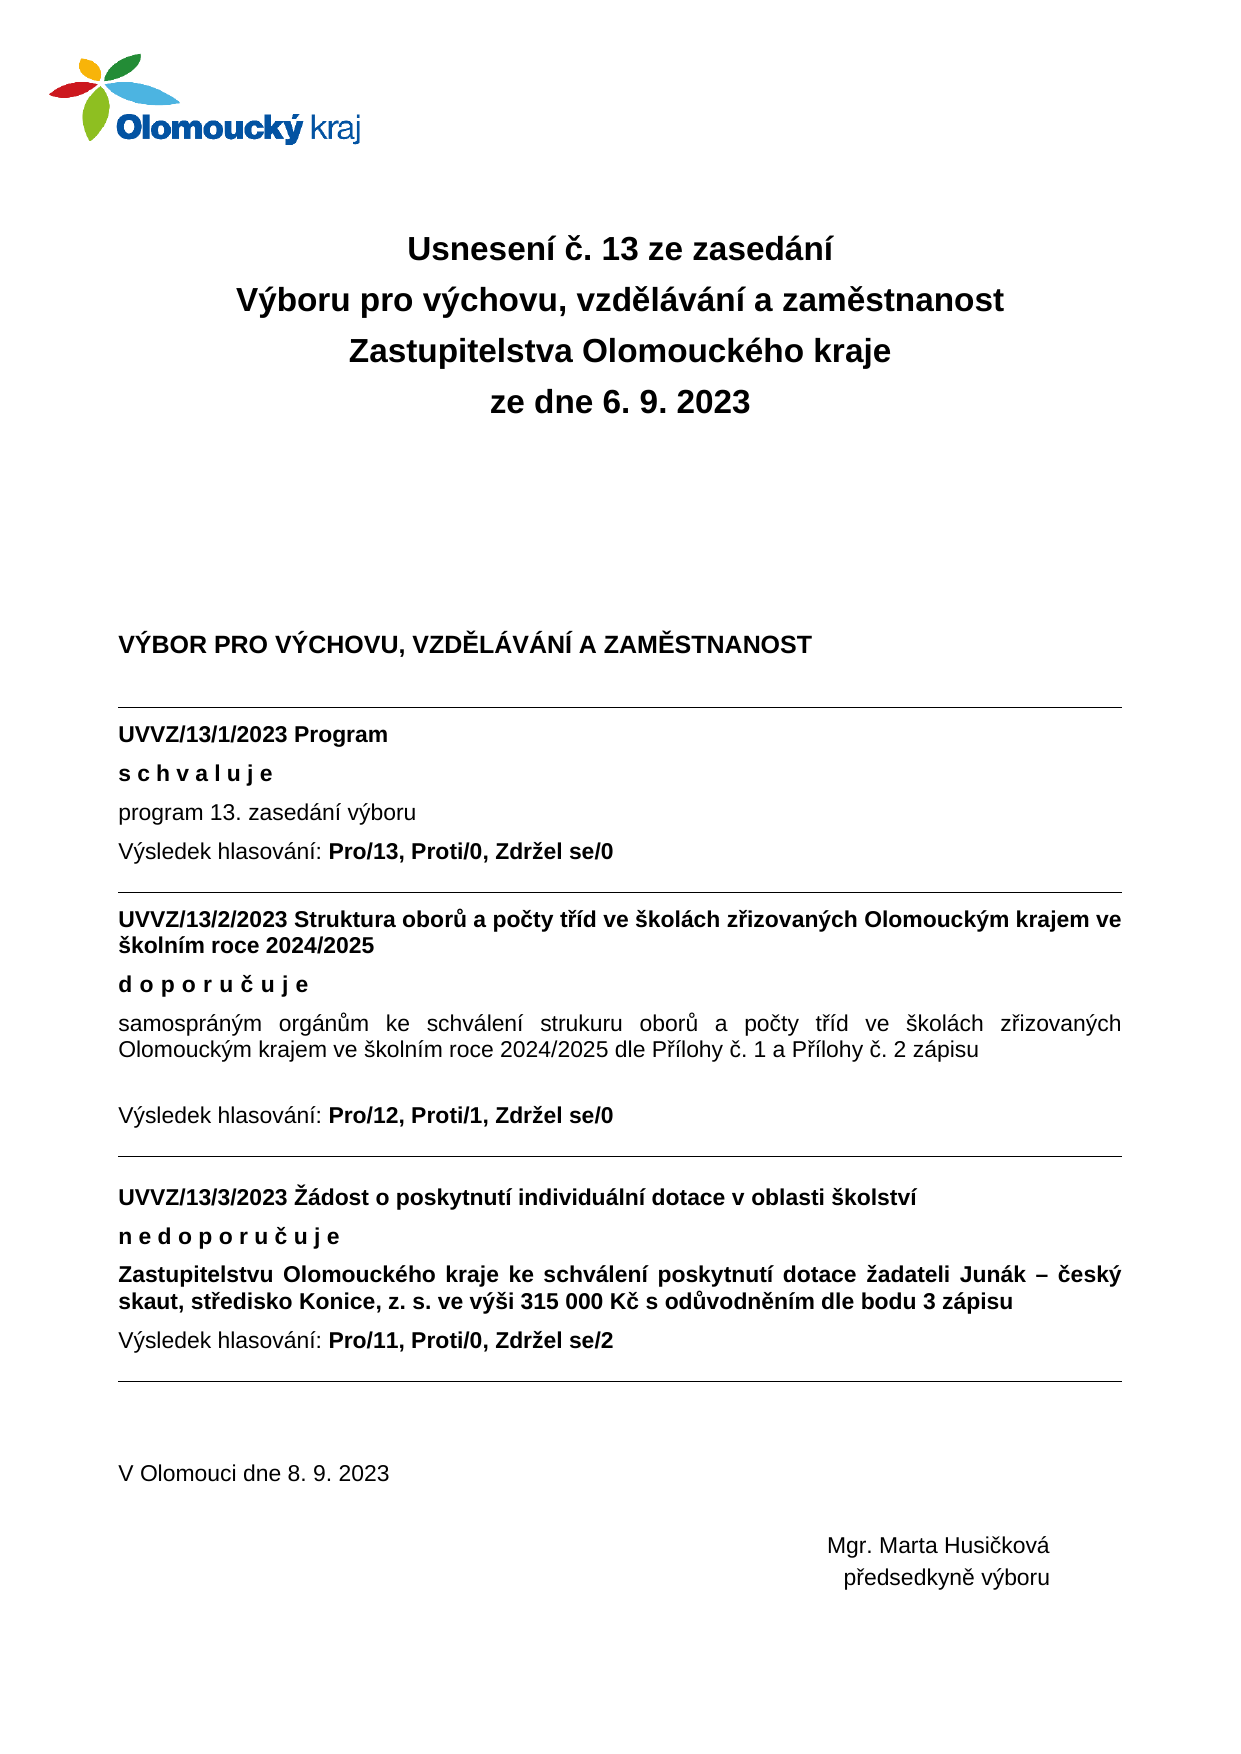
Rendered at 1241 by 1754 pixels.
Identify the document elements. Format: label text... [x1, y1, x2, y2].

text Zastupitelstvu Olomouckého kraje ke schválení poskytnutí dotace žadateli Junák – český skaut, středisko Konice, z. s. ve výši 315 000 Kč s odůvodněním dle bodu 3 zápisu [118, 1261, 1122, 1314]
picture [37, 41, 383, 163]
text Výsledek hlasování: Pro/11, Proti/0, Zdržel se/2 [118, 1327, 1122, 1353]
list doporučuje [118, 971, 1122, 997]
text VÝBOR PRO VÝCHOVU, VZDĚLÁVÁNÍ A ZAMĚSTNANOST [118, 630, 1122, 659]
table_header Usnesení č. 13 ze zasedání Výboru pro výchovu, vzdělávání a zaměstnanost Zastupitelstva Olomouckého kraje ze dne 6. 9. 2023 [118, 176, 1122, 605]
text Výsledek hlasování: Pro/13, Proti/0, Zdržel se/0 [118, 838, 1122, 864]
text program 13. zasedání výboru [118, 799, 1122, 825]
text Mgr. Marta Husičková [768, 1532, 1122, 1558]
text Výsledek hlasování: Pro/12, Proti/1, Zdržel se/0 [118, 1102, 1122, 1128]
text samospráným orgánům ke schválení strukuru oborů a počty tříd ve školách zřizovaných Olomouckým krajem ve školním roce 2024/2025 dle Přílohy č. 1 a Přílohy č. 2 zápisu [118, 1010, 1122, 1063]
text předsedkyně výboru [118, 1564, 1122, 1591]
text UVVZ/13/1/2023 Program [118, 721, 1122, 747]
text n e d o p o r u č u j e [118, 1223, 1122, 1249]
list UVVZ/13/3/2023 Žádost o poskytnutí individuální dotace v oblasti školství [118, 1184, 1122, 1210]
text schvaluje [118, 760, 1122, 786]
text UVVZ/13/2/2023 Struktura oborů a počty tříd ve školách zřizovaných Olomouckým krajem ve školním roce 2024/2025 [118, 906, 1122, 959]
text V Olomouci dne 8. 9. 2023 [118, 1460, 1122, 1487]
